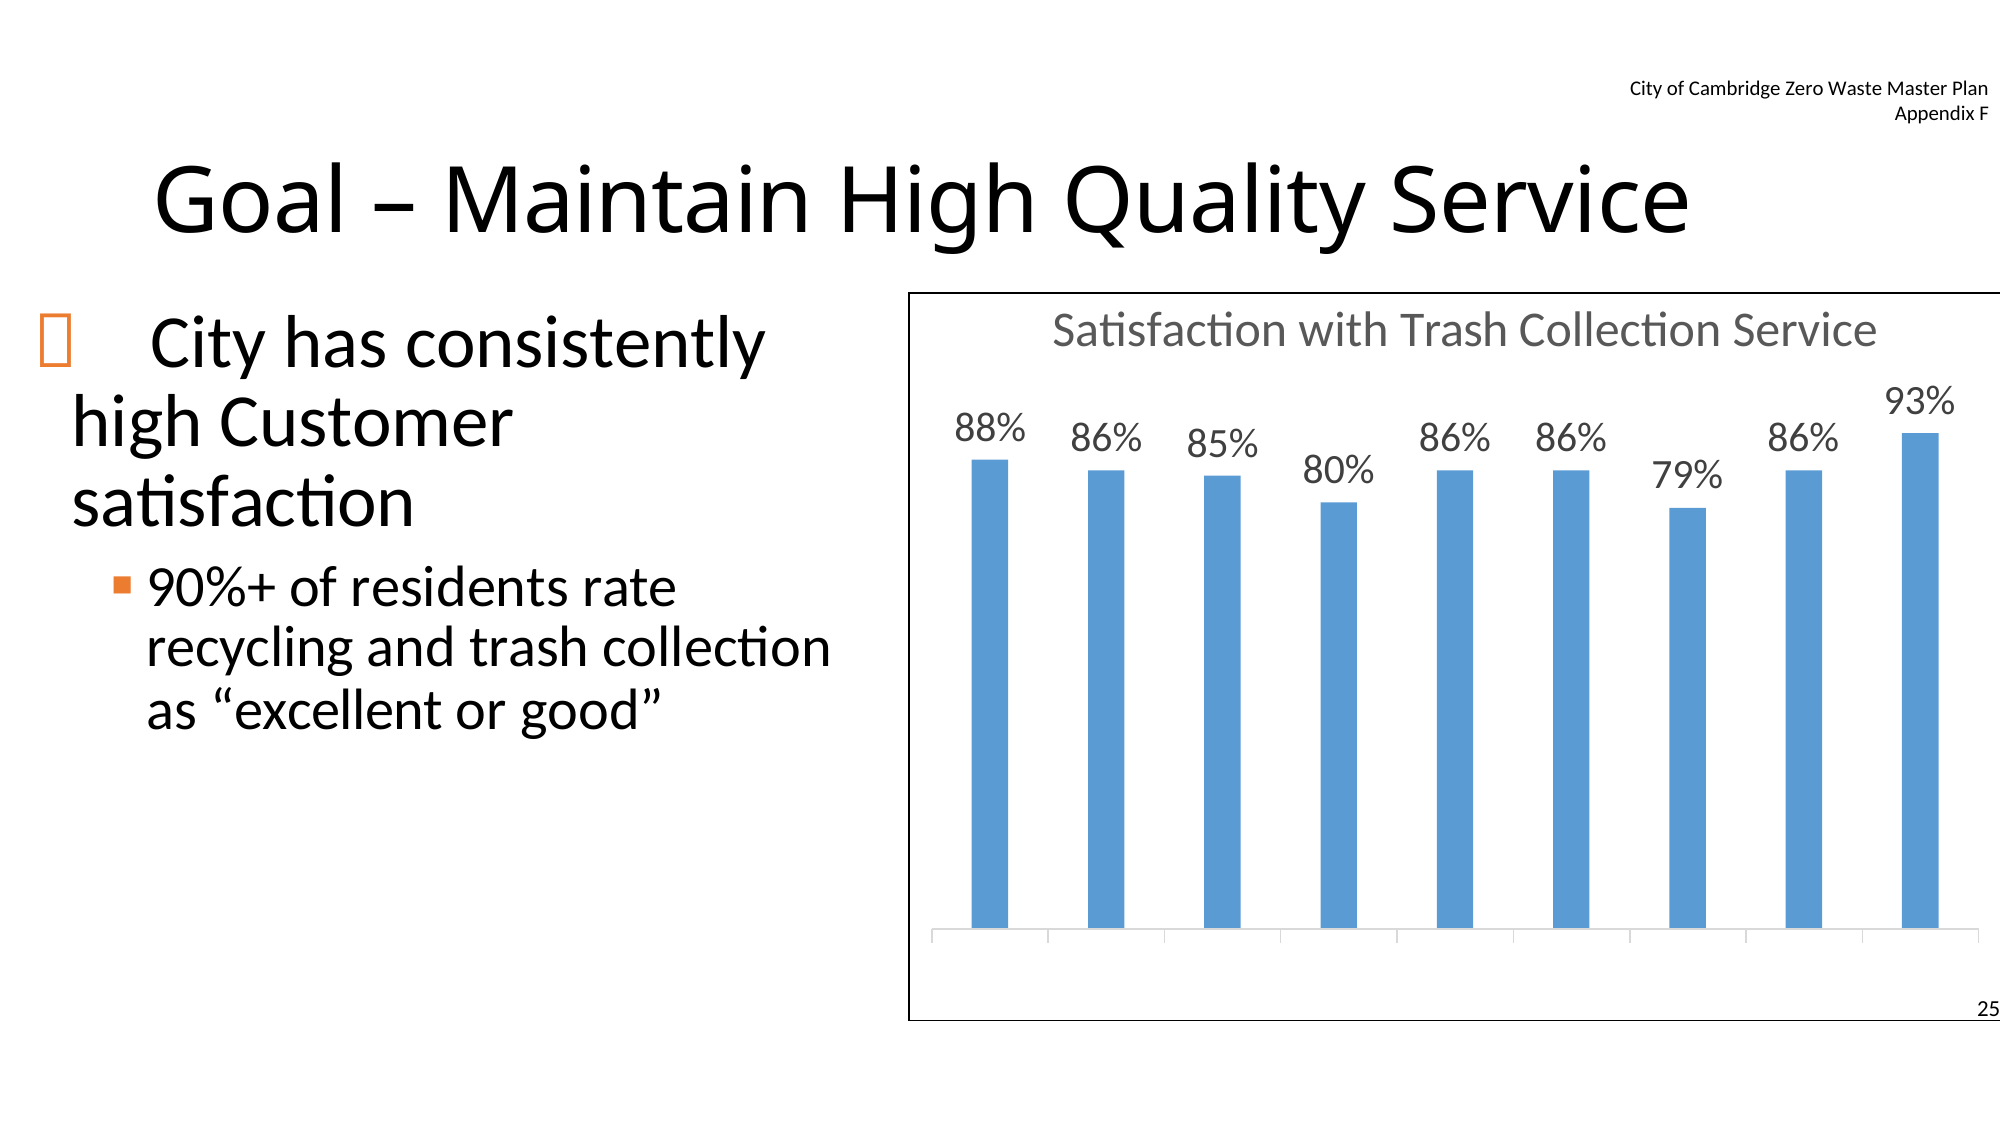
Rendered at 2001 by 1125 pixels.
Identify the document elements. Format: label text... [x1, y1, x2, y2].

subtitle City has consistently high Customer satisfaction [34, 297, 835, 545]
list 90%+ of residents rate recycling and trash collection as “excellent or good” [109, 556, 833, 744]
text Goal – Maintain High Quality Service [152, 151, 2000, 252]
